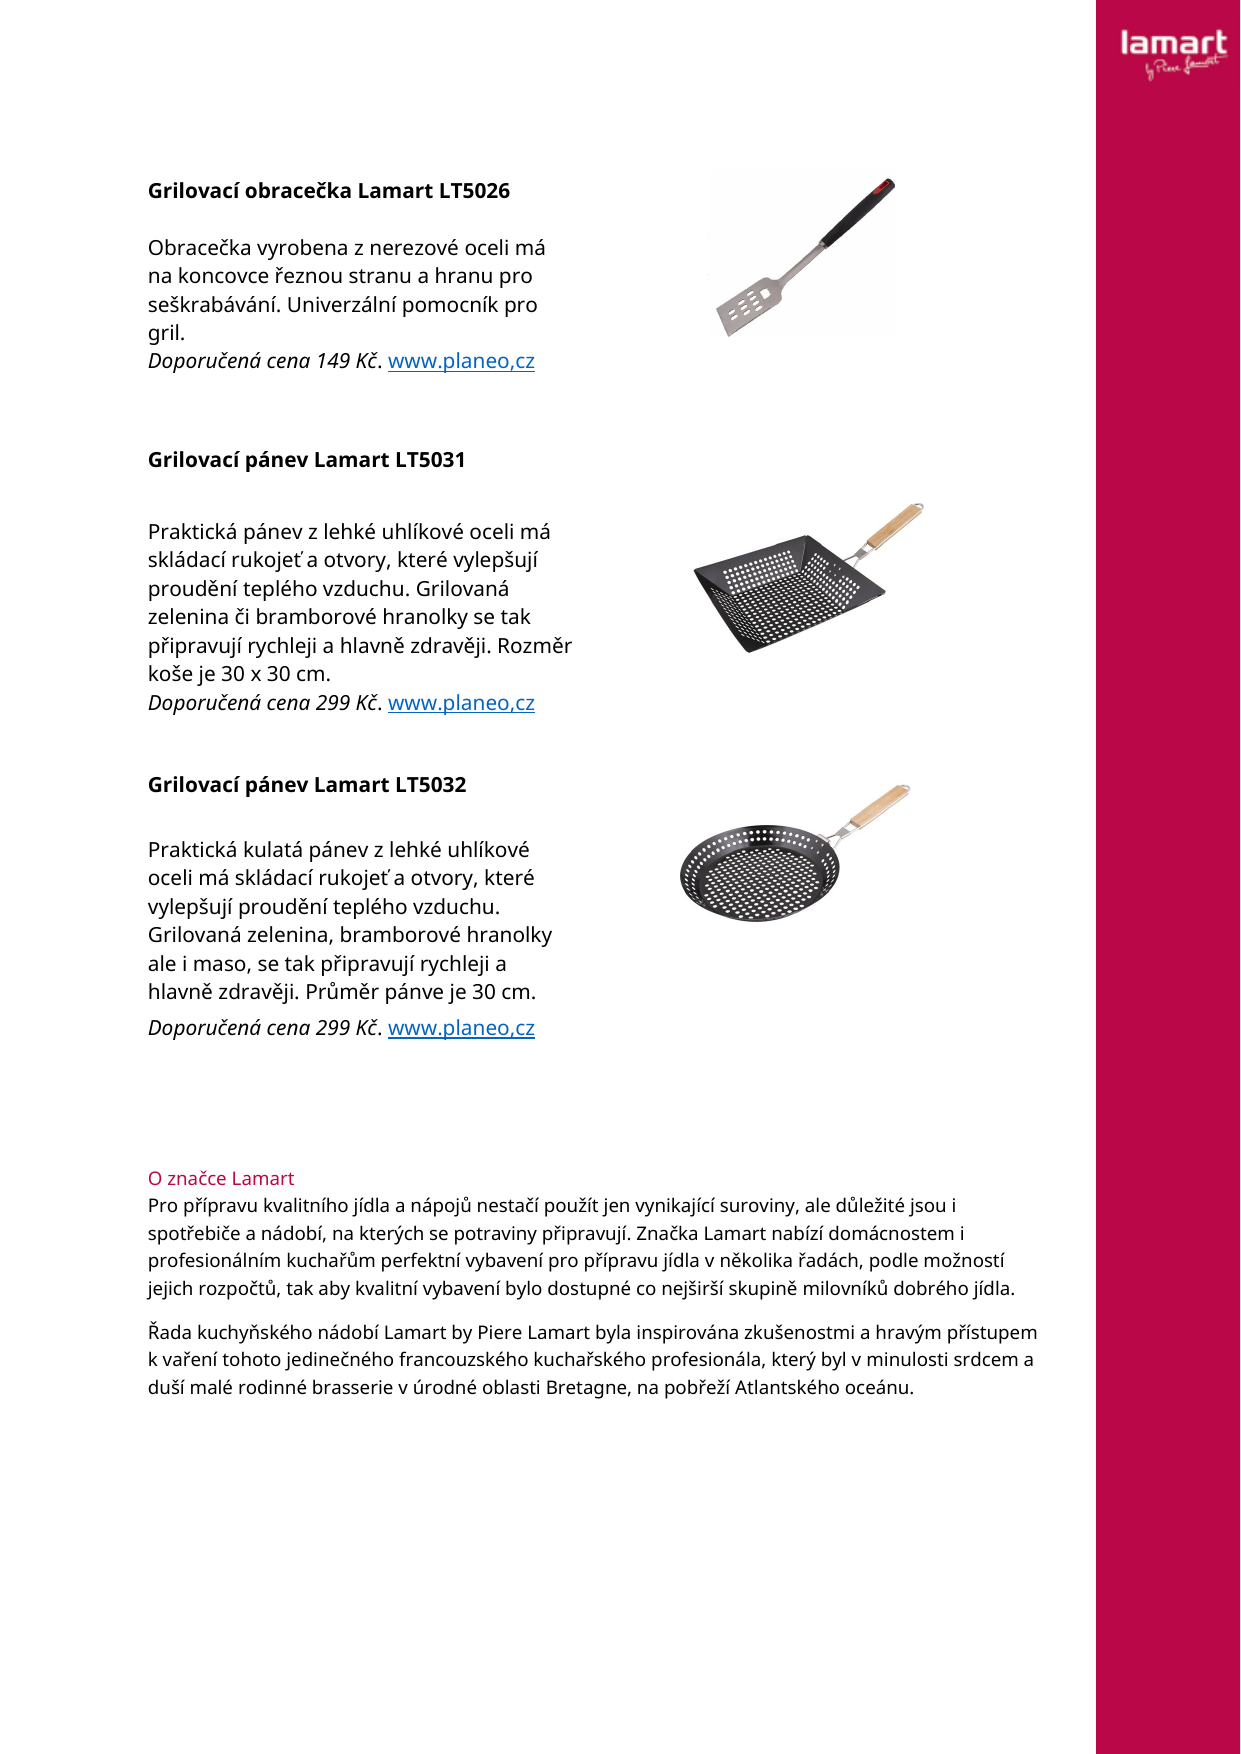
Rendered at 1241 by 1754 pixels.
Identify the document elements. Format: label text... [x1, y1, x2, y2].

text O značce Lamart Pro přípravu kvalitního jídla a nápojů nestačí použít jen vynikající suroviny, ale důležité jsou i spotřebiče a nádobí, na kterých se potraviny připravují. Značka Lamart nabízí domácnostem i profesionálním kuchařům perfektní vybavení pro přípravu jídla v několika řadách, podle možností jejich rozpočtů, tak aby kvalitní vybavení bylo dostupné co nejširší skupině milovníků dobrého jídla. [148, 1165, 1048, 1300]
table_cell [586, 148, 1036, 401]
table_cell Grilovací pánev Lamart LT5032 Praktická kulatá pánev z lehké uhlíkové oceli má skládací rukojeť a otvory, které vylepšují proudění teplého vzduchu. Grilovaná zelenina, bramborové hranolky ale i maso, se tak připravují rychleji a hlavně zdravěji. Průměr pánve je 30 cm. Doporučená cena 299 Kč. www.planeo,cz [136, 742, 586, 1070]
table_cell [586, 742, 1036, 1070]
picture [707, 170, 895, 337]
table_cell Grilovací obracečka Lamart LT5026 Obracečka vyrobena z nerezové oceli má na koncovce řeznou stranu a hranu pro seškrabávání. Univerzální pomocník pro gril. Doporučená cena 149 Kč. www.planeo,cz [136, 148, 586, 401]
table_cell [586, 401, 1036, 742]
picture [687, 487, 928, 657]
text Řada kuchyňského nádobí Lamart by Piere Lamart byla inspirována zkušenostmi a hravým přístupem k vaření tohoto jedinečného francouzského kuchařského profesionála, který byl v minulosti srdcem a duší malé rodinné brasserie v úrodné oblasti Bretagne, na pobřeží Atlantského oceánu. [148, 1319, 1048, 1458]
picture [1096, 0, 1241, 1754]
table_cell Grilovací pánev Lamart LT5031 Praktická pánev z lehké uhlíkové oceli má skládací rukojeť a otvory, které vylepšují proudění teplého vzduchu. Grilovaná zelenina či bramborové hranolky se tak připravují rychleji a hlavně zdravěji. Rozměr koše je 30 x 30 cm. Doporučená cena 299 Kč. www.planeo,cz [136, 401, 586, 742]
picture [676, 771, 914, 928]
